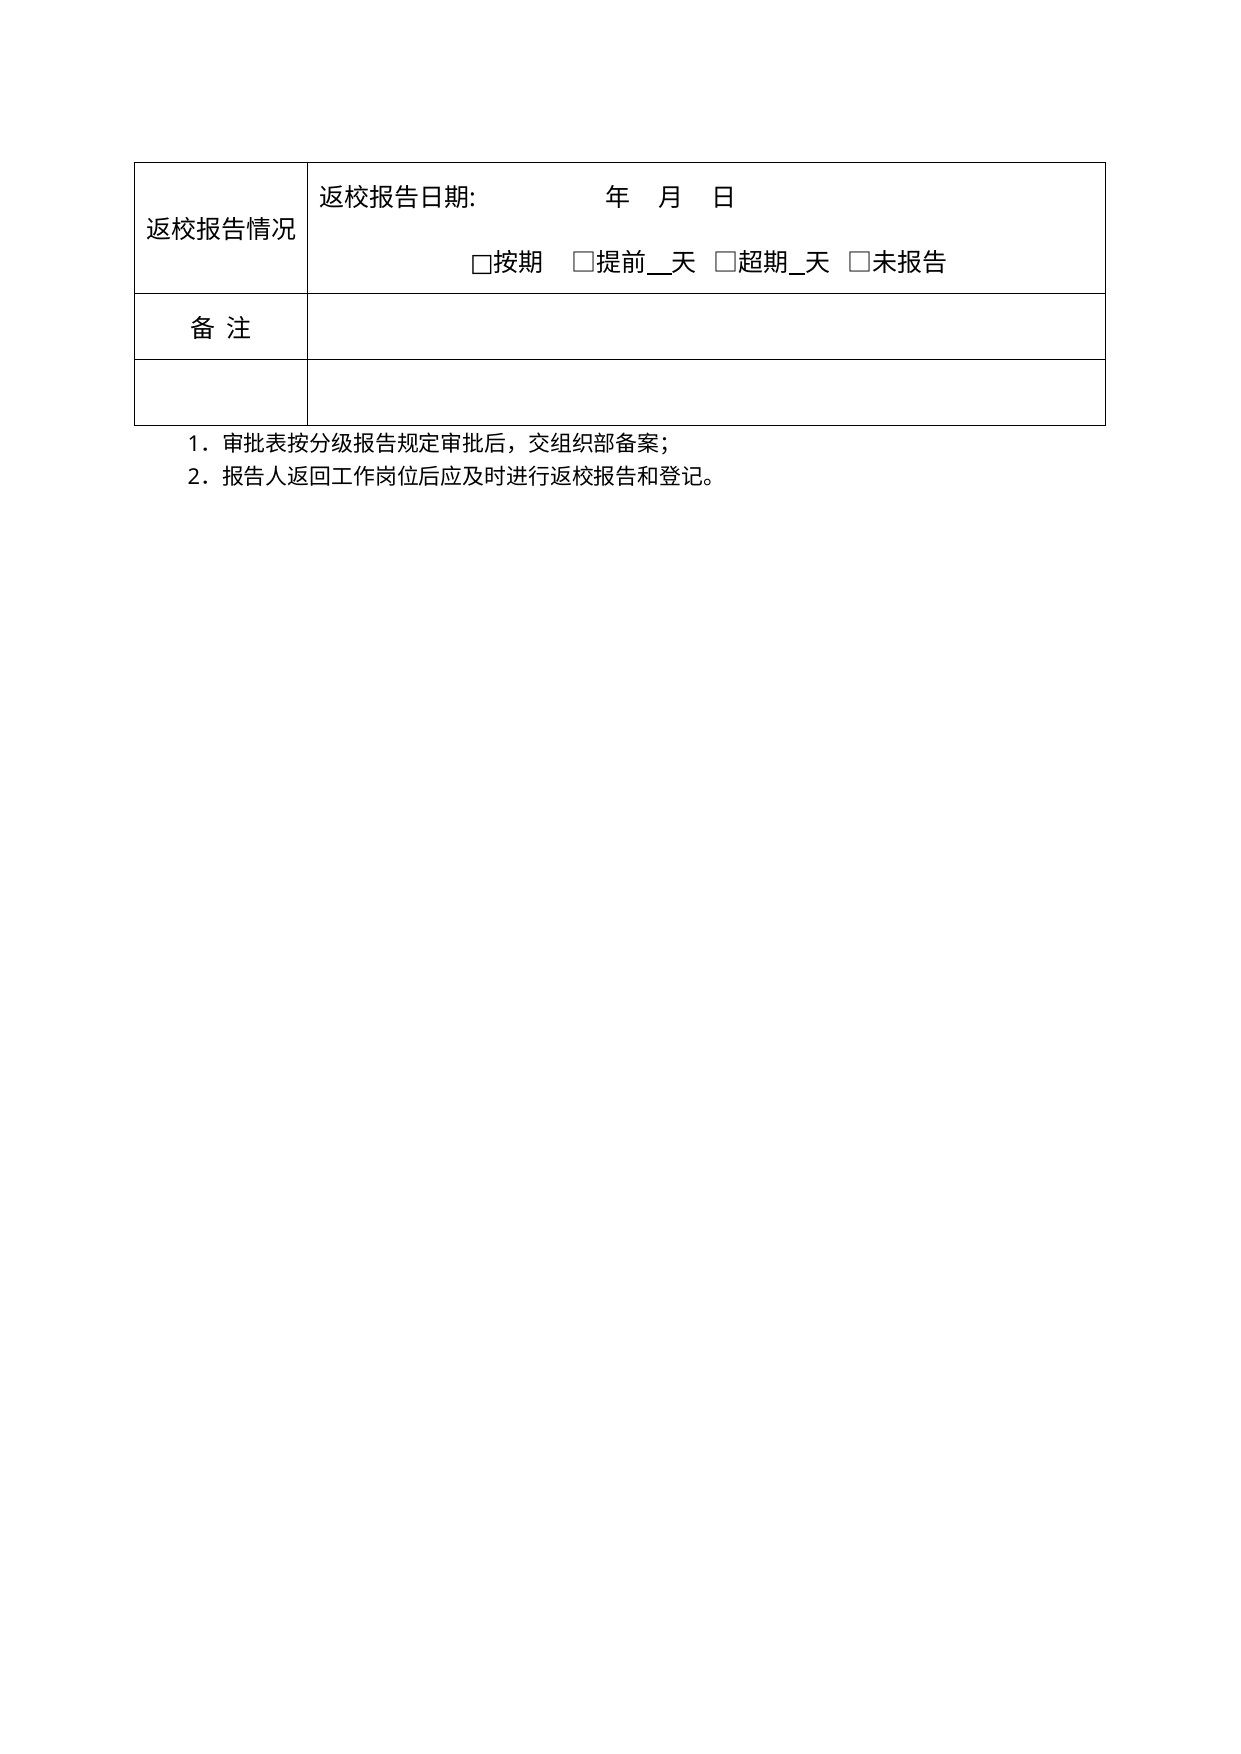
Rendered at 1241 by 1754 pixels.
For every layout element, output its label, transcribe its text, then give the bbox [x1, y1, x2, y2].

text 1．审批表按分级报告规定审批后，交组织部备案； [187, 426, 1053, 459]
table_cell [308, 294, 1105, 359]
table_cell 备 注 [135, 294, 307, 359]
table_cell 返校报告日期: 年 月 日 □按期 □提前 天 □超期 天 □未报告 [308, 163, 1105, 293]
table_cell [135, 360, 307, 425]
text 2．报告人返回工作岗位后应及时进行返校报告和登记。 [187, 459, 1053, 491]
table_cell [308, 360, 1105, 425]
table_cell 返校报告情况 [135, 163, 307, 293]
